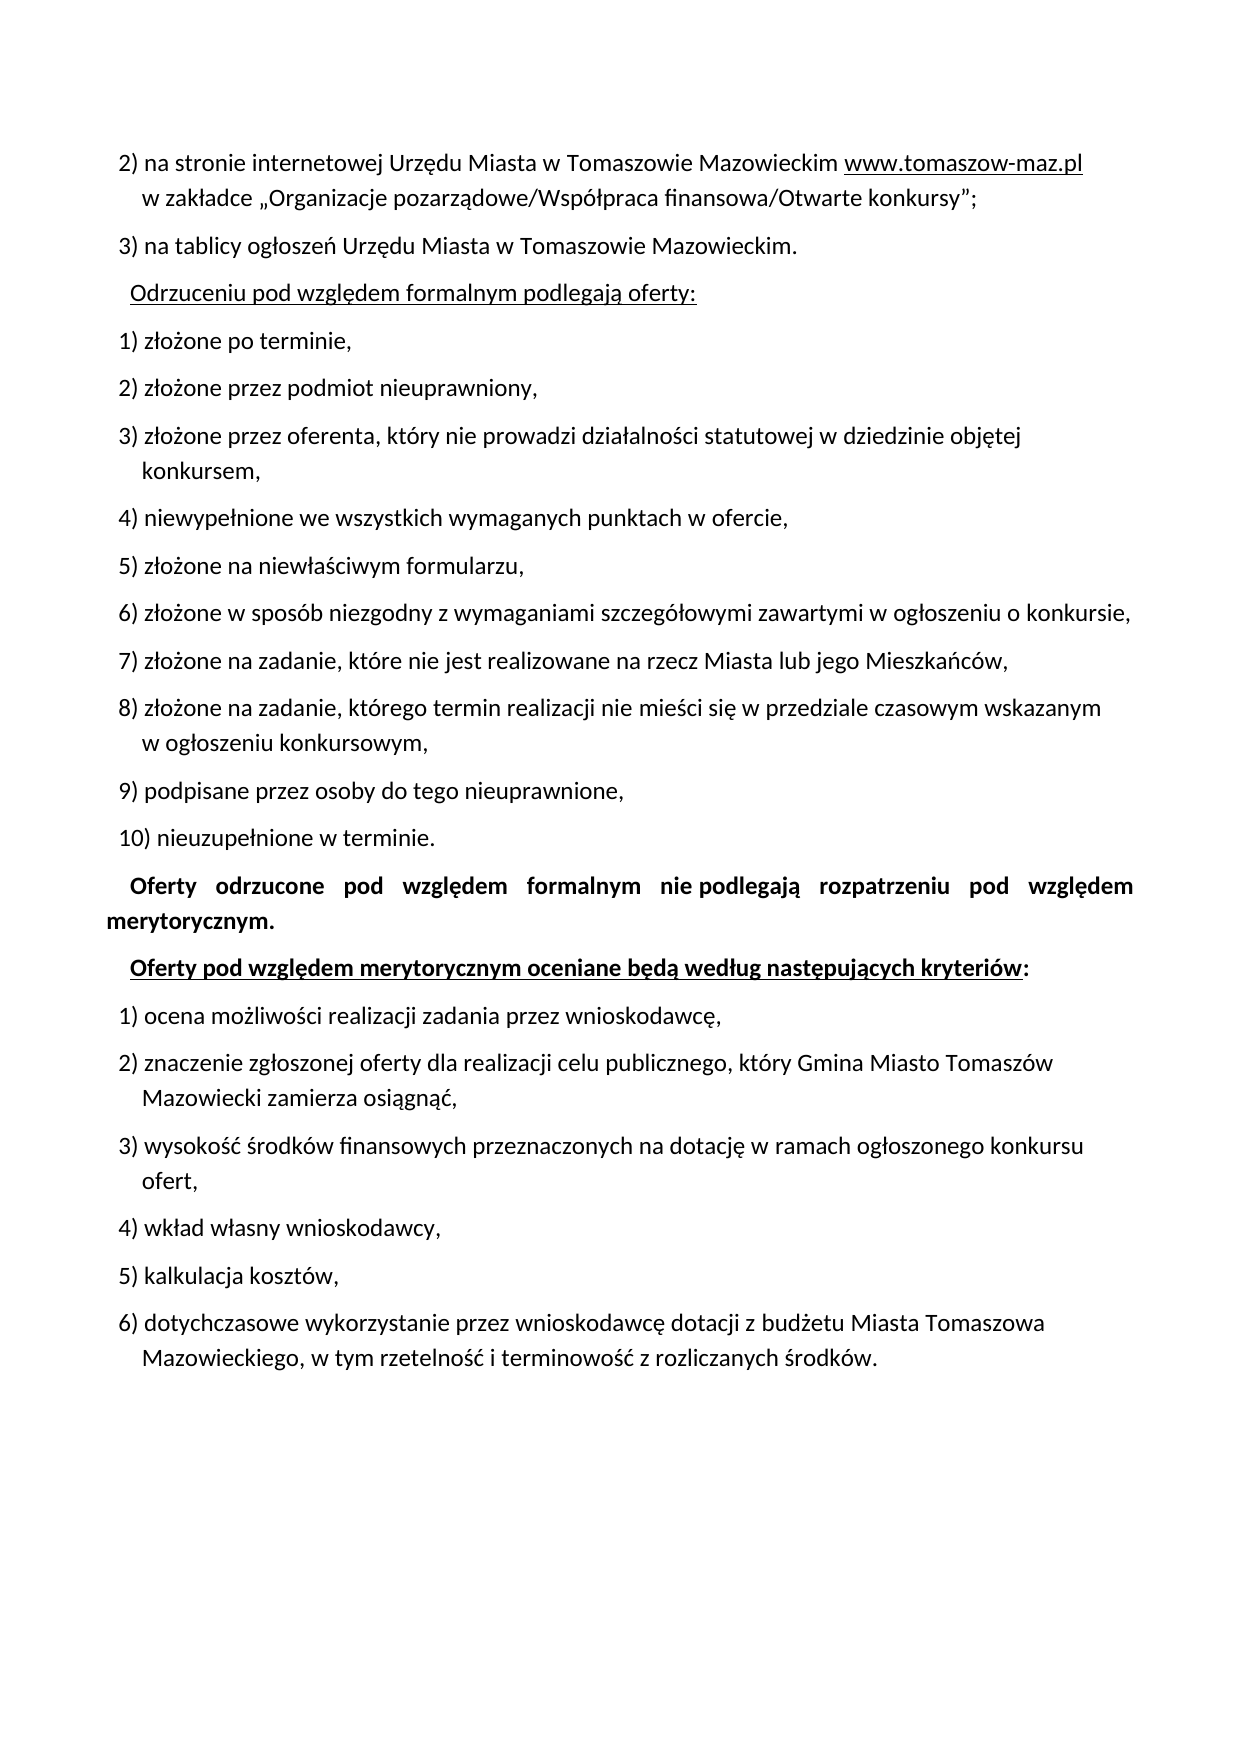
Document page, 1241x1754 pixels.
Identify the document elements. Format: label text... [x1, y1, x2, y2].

text 6) złożone w sposób niezgodny z wymaganiami szczegółowymi zawartymi w ogłoszeniu o konkursie, [118, 598, 1134, 628]
text 9) podpisane przez osoby do tego nieuprawnione, [118, 775, 1134, 806]
text 2) znaczenie zgłoszonej oferty dla realizacji celu publicznego, który Gmina Miasto Tomaszów Mazowiecki zamierza osiągnąć, [118, 1048, 1134, 1113]
text 7) złożone na zadanie, które nie jest realizowane na rzecz Miasta lub jego Mieszkańców, [118, 645, 1134, 676]
text 5) kalkulacja kosztów, [118, 1260, 1134, 1291]
text 4) wkład własny wnioskodawcy, [118, 1213, 1134, 1243]
text 4) niewypełnione we wszystkich wymaganych punktach w ofercie, [118, 503, 1134, 533]
text Oferty odrzucone pod względem formalnym nie podlegają rozpatrzeniu pod względem merytorycznym. [106, 870, 1134, 936]
text 2) złożone przez podmiot nieuprawniony, [118, 373, 1134, 403]
text 6) dotychczasowe wykorzystanie przez wnioskodawcę dotacji z budżetu Miasta Tomaszowa Mazowieckiego, w tym rzetelność i terminowość z rozliczanych środków. [118, 1308, 1134, 1373]
text 2) na stronie internetowej Urzędu Miasta w Tomaszowie Mazowieckim www.tomaszow-maz.pl w zakładce „Organizacje pozarządowe/Współpraca finansowa/Otwarte konkursy”; [118, 148, 1134, 213]
text 8) złożone na zadanie, którego termin realizacji nie mieści się w przedziale czasowym wskazanym w ogłoszeniu konkursowym, [118, 693, 1134, 758]
text 3) wysokość środków finansowych przeznaczonych na dotację w ramach ogłoszonego konkursu ofert, [118, 1130, 1134, 1196]
text 1) ocena możliwości realizacji zadania przez wnioskodawcę, [118, 1000, 1134, 1031]
text 10) nieuzupełnione w terminie. [118, 823, 1134, 853]
text Odrzuceniu pod względem formalnym podlegają oferty: [106, 278, 1134, 308]
text 1) złożone po terminie, [118, 325, 1134, 356]
text Oferty pod względem merytorycznym oceniane będą według następujących kryteriów: [106, 953, 1134, 983]
text 3) złożone przez oferenta, który nie prowadzi działalności statutowej w dziedzinie objętej konkursem, [118, 420, 1134, 486]
text 3) na tablicy ogłoszeń Urzędu Miasta w Tomaszowie Mazowieckim. [118, 230, 1134, 261]
text 5) złożone na niewłaściwym formularzu, [118, 550, 1134, 581]
